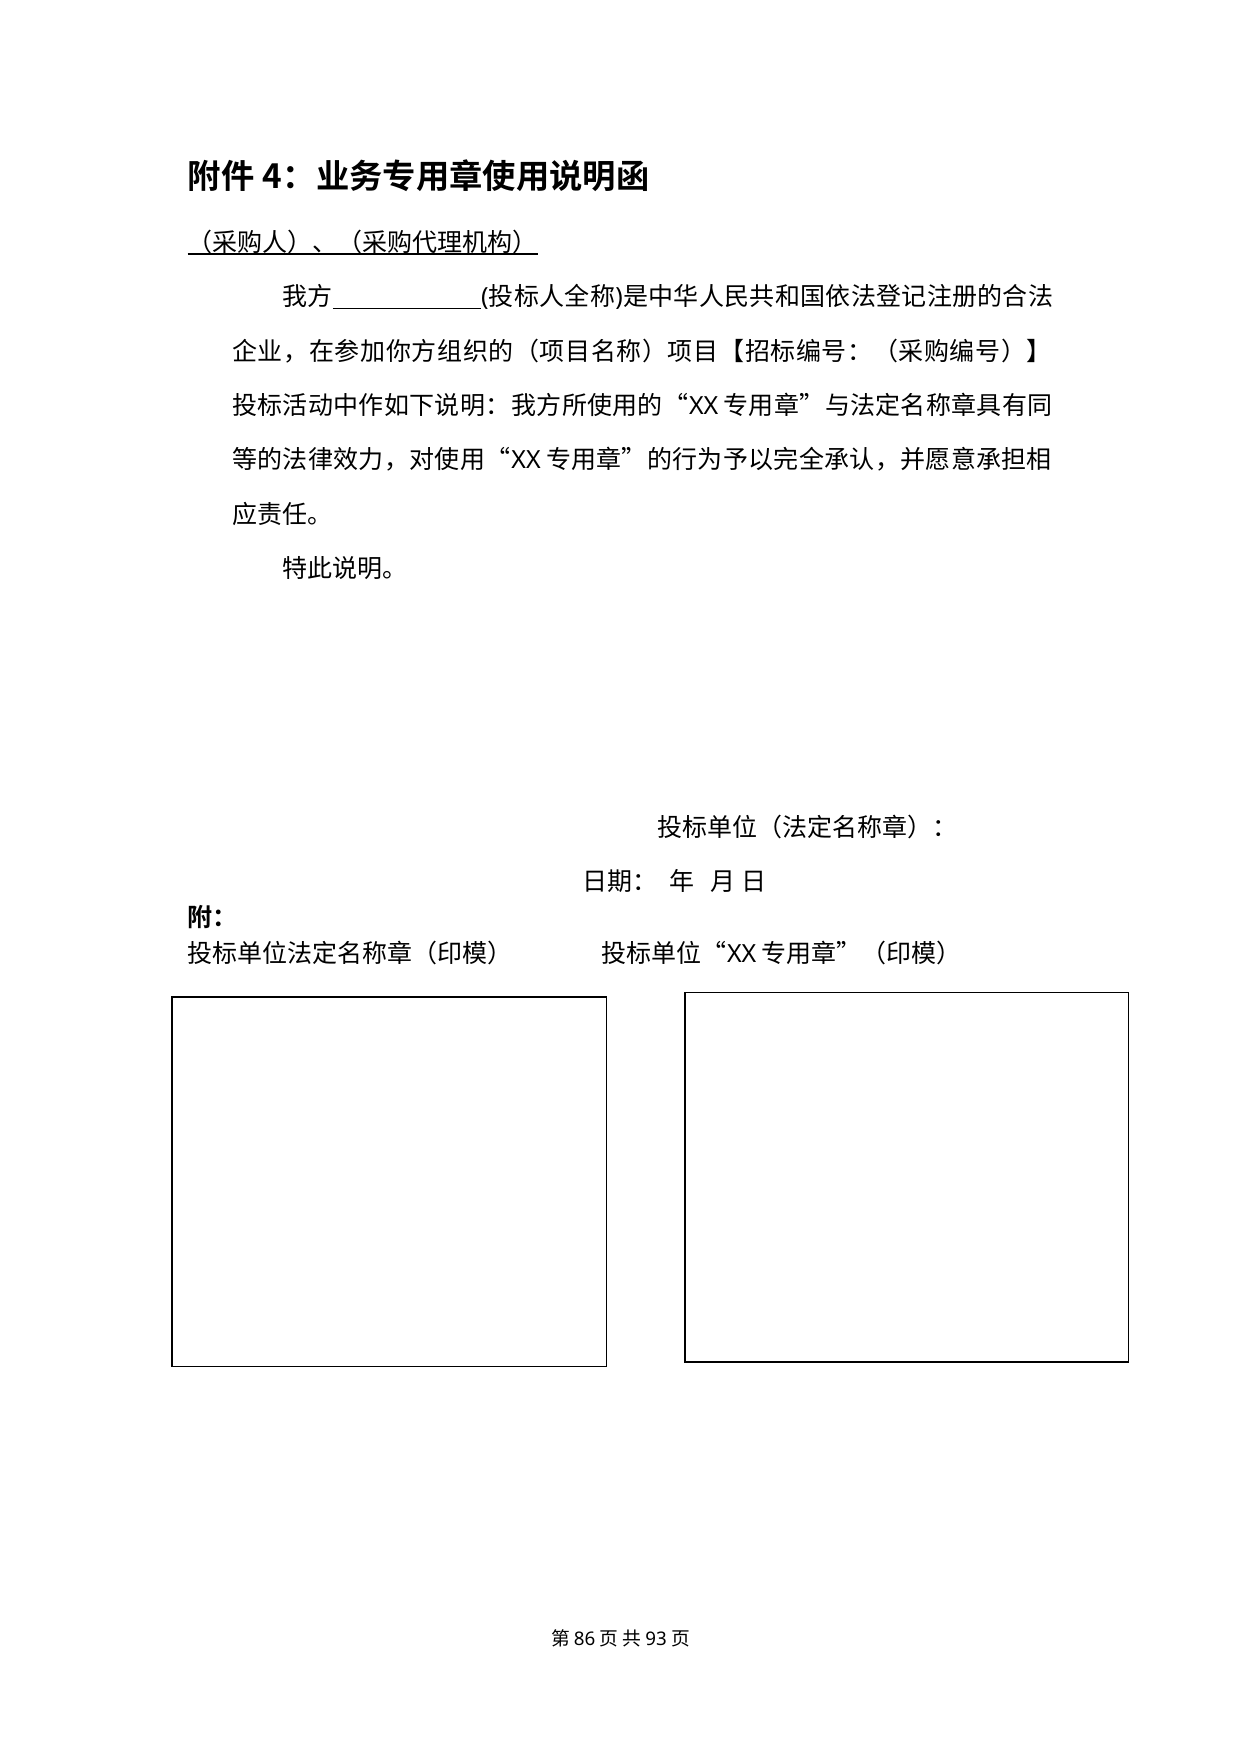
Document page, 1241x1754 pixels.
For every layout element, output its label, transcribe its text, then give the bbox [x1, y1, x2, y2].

text 投标单位法定名称章（印模） 投标单位“XX专用章”（印模） [187, 934, 1053, 970]
text 我方 (投标人全称)是中华人民共和国依法登记注册的合法企业，在参加你方组织的（项目名称）项目【招标编号：（采购编号）】投标活动中作如下说明：我方所使用的“XX专用章”与法定名称章具有同等的法律效力，对使用“XX专用章”的行为予以完全承认，并愿意承担相应责任。 [232, 277, 1053, 530]
subtitle 附件4：业务专用章使用说明函 [187, 150, 1053, 198]
text 附： [187, 898, 1053, 934]
text 投标单位（法定名称章）： [232, 807, 1003, 843]
text （采购人）、（采购代理机构） [187, 222, 1053, 258]
text 特此说明。 [232, 548, 1053, 585]
text 日期： 年 月 日 [232, 861, 903, 898]
